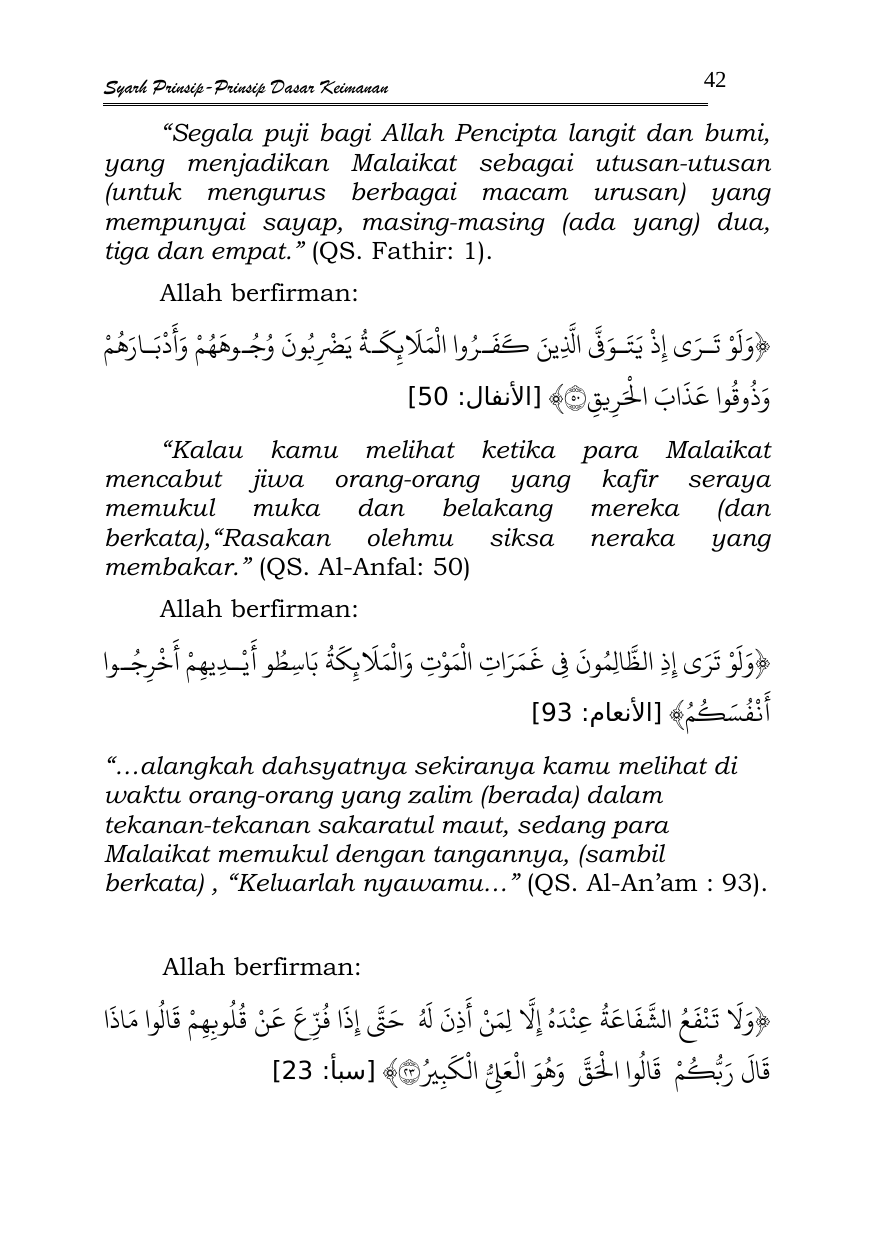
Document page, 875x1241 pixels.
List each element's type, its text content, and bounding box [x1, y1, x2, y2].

text ﴿وَلَا تَنْفَعُ الشَّفَاعَةُ عِنْدَهُ إِلَّا لِمَنْ أَذِنَ لَهُ حَتَّى إِذَا فُزِّعَ عَنْ قُلُوبِهِمْ قَالُوا مَاذَا قَالَ رَبُّكُمْ قَالُوا الْحَقَّ وَهُوَ الْعَلِيُّ الْكَبِيرُ٢٣﴾ [سبأ: 23] [103, 994, 771, 1096]
text “…alangkah dahsyatnya sekiranya kamu melihat di waktu orang-orang yang zalim (berada) dalam tekanan-tekanan sakaratul maut, sedang para Malaikat memukul dengan tangannya, (sambil berkata) , “Keluarlah nyawamu…” (QS. Al-An’am : 93). [103, 751, 771, 898]
text Allah berfirman: [103, 952, 771, 981]
text “Segala puji bagi Allah Pencipta langit dan bumi, yang menjadikan Malaikat sebagai utusan-utusan (untuk mengurus berbagai macam urusan) yang mempunyai sayap, masing-masing (ada yang) dua, tiga dan empat.” (QS. Fathir: 1). [103, 118, 771, 265]
text ﴿وَلَوْ تَرَى إِذْ يَتَوَفَّى الَّذِينَ كَفَرُوا الْمَلَائِكَةُ يَضْرِبُونَ وُجُوهَهُمْ وَأَدْبَارَهُمْ وَذُوقُوا عَذَابَ الْحَرِيقِ٥٠﴾ [الأنفال: 50] [103, 319, 771, 422]
text Allah berfirman: [159, 594, 771, 623]
text “Kalau kamu melihat ketika para Malaikat mencabut jiwa orang-orang yang kafir seraya memukul muka dan belakang mereka (dan berkata),“Rasakan olehmu siksa neraka yang membakar.” (QS. Al-Anfal: 50) [103, 434, 771, 581]
text Allah berfirman: [103, 278, 771, 307]
text ﴿وَلَوْ تَرَى إِذِ الظَّالِمُونَ فِي غَمَرَاتِ الْمَوْتِ وَالْمَلَائِكَةُ بَاسِطُو أَيْدِيهِمْ أَخْرِجُوا أَنْفُسَكُمُ﴾ [الأنعام: 93] [103, 636, 771, 738]
